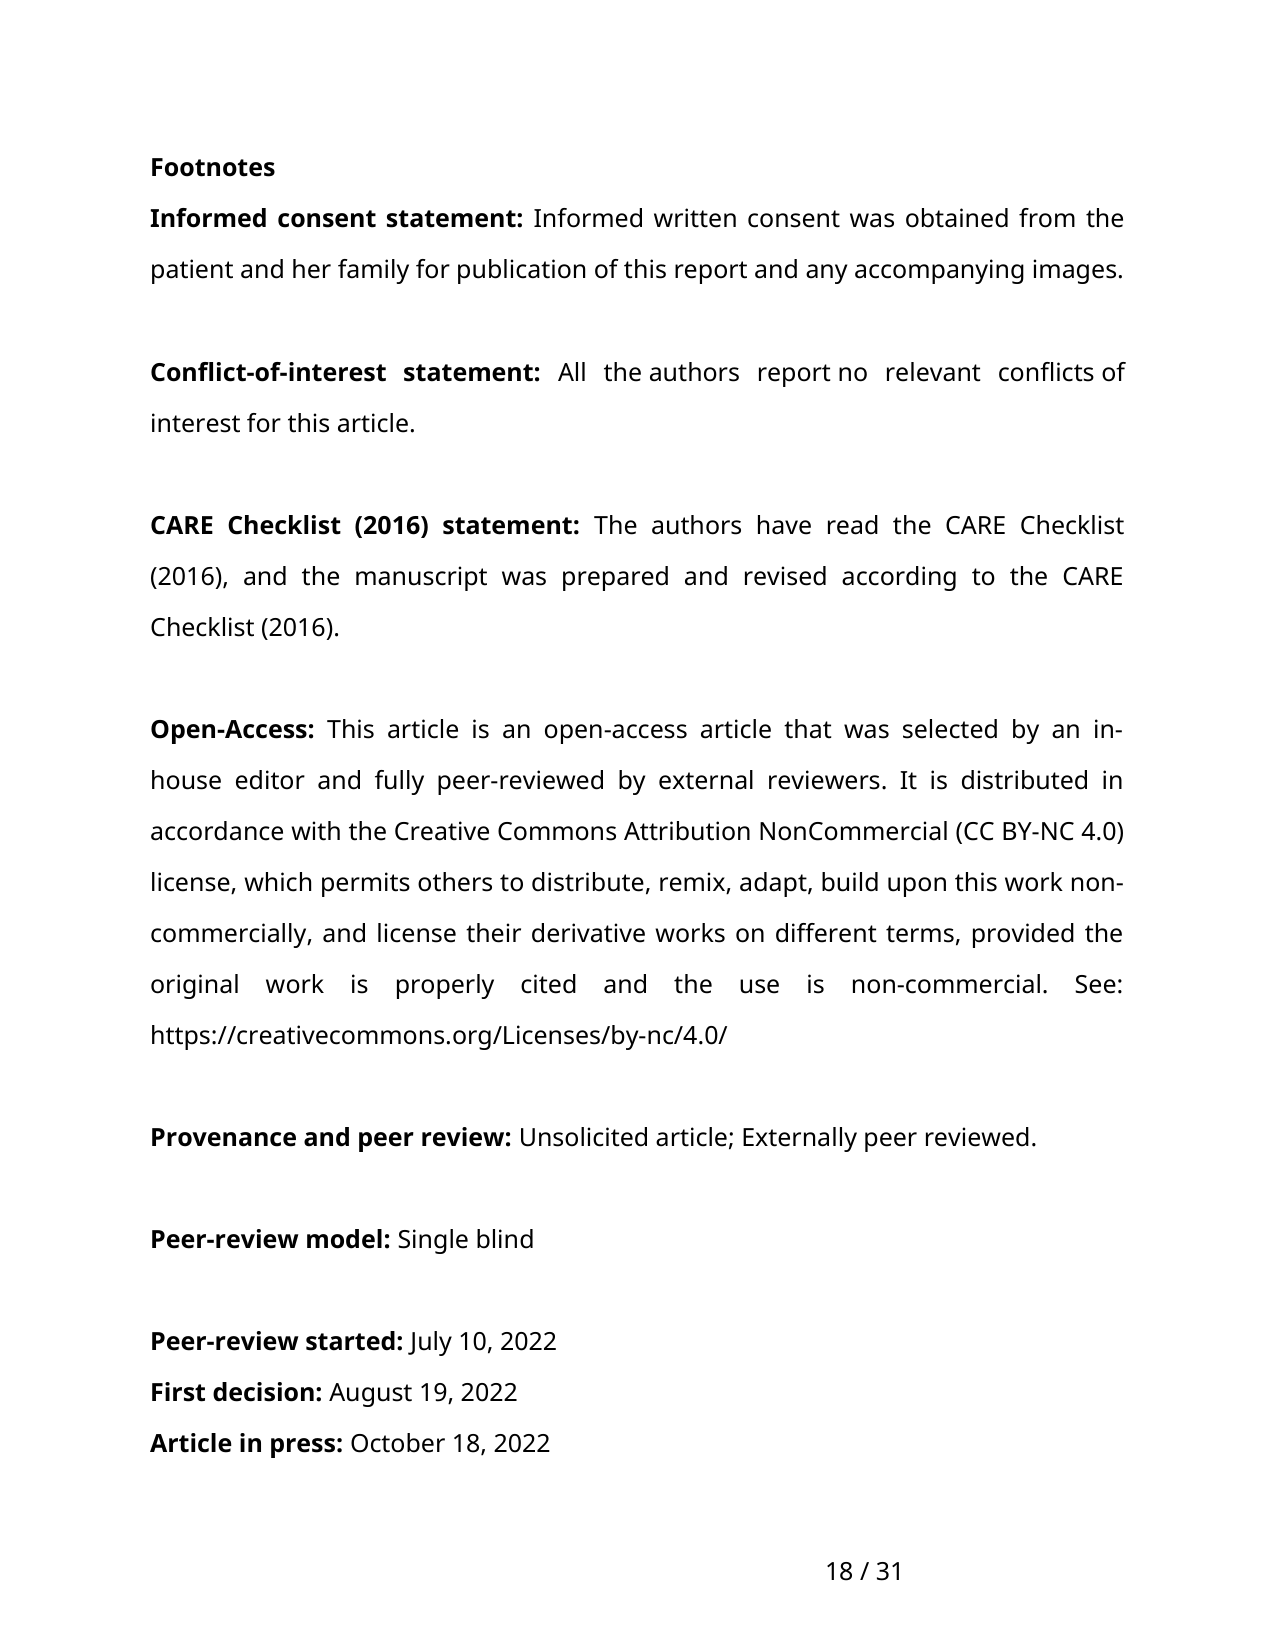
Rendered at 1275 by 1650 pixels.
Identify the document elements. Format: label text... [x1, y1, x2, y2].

text Conflict-of-interest statement: All the authors report no relevant conflicts of interest for this article. [150, 354, 1125, 439]
text Article in press: October 18, 2022 [150, 1426, 1125, 1460]
text Provenance and peer review: Unsolicited article; Externally peer reviewed. [150, 1120, 1125, 1154]
text Footnotes [150, 150, 1125, 184]
text Open-Access: This article is an open-access article that was selected by an in-house editor and fully peer-reviewed by external reviewers. It is distributed in accordance with the Creative Commons Attribution NonCommercial (CC BY-NC 4.0) license, which permits others to distribute, remix, adapt, build upon this work non-commercially, and license their derivative works on different terms, provided the original work is properly cited and the use is non-commercial. See: https://creativecommons.org/Licenses/by-nc/4.0/ [150, 711, 1125, 1052]
text Peer-review model: Single blind [150, 1222, 1125, 1256]
text Peer-review started: July 10, 2022 [150, 1324, 1125, 1358]
text First decision: August 19, 2022 [150, 1375, 1125, 1409]
text Informed consent statement: Informed written consent was obtained from the patient and her family for publication of this report and any accompanying images. [150, 201, 1125, 286]
text CARE Checklist (2016) statement: The authors have read the CARE Checklist (2016), and the manuscript was prepared and revised according to the CARE Checklist (2016). [150, 507, 1125, 643]
